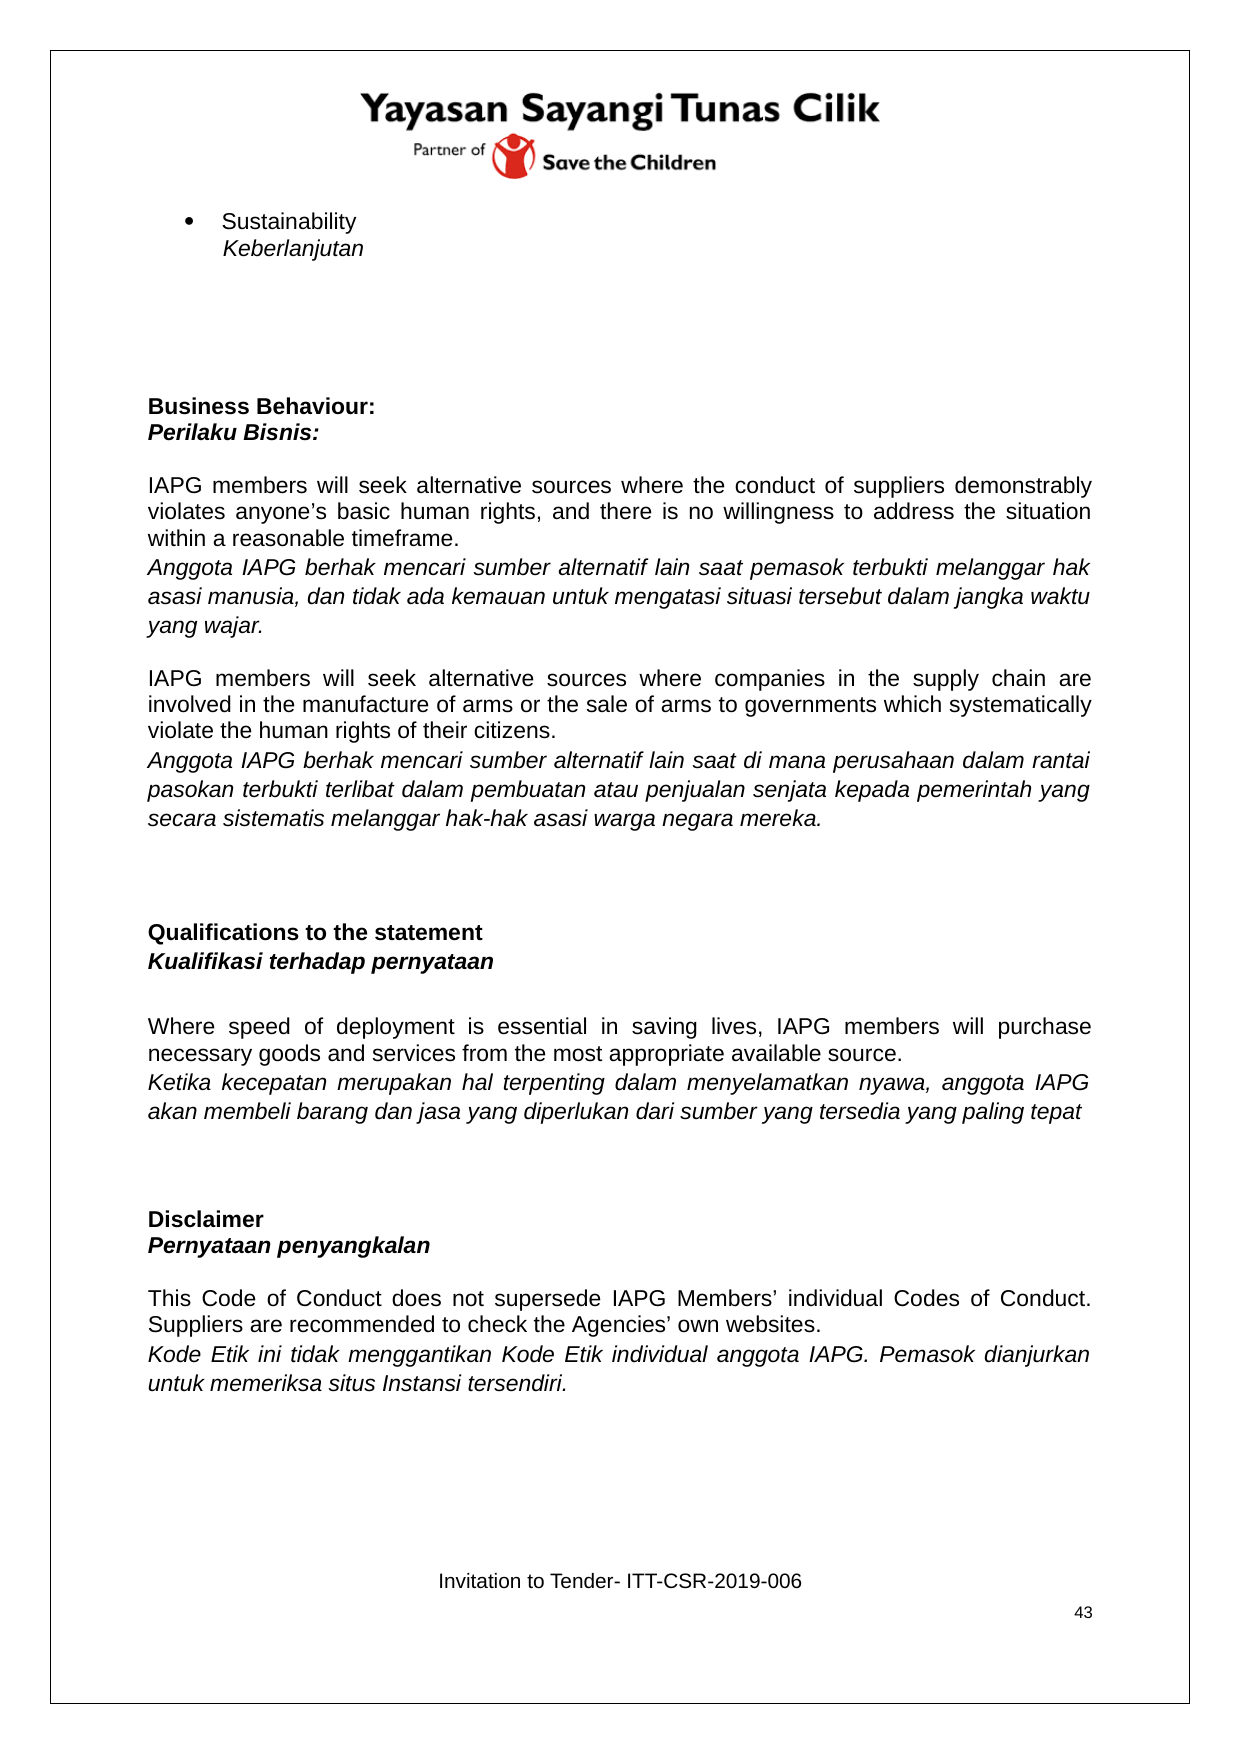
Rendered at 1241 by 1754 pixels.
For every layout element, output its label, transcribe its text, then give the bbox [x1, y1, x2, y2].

text Pernyataan penyangkalan [148, 1232, 1093, 1259]
text Anggota IAPG berhak mencari sumber alternatif lain saat pemasok terbukti melanggar hak asasi manusia, dan tidak ada kemauan untuk mengatasi situasi tersebut dalam jangka waktu yang wajar. [148, 551, 1093, 638]
list Sustainability [185, 208, 1093, 234]
text Anggota IAPG berhak mencari sumber alternatif lain saat di mana perusahaan dalam rantai pasokan terbukti terlibat dalam pembuatan atau penjualan senjata kepada pemerintah yang secara sistematis melanggar hak-hak asasi warga negara mereka. [148, 744, 1093, 831]
text This Code of Conduct does not supersede IAPG Members’ individual Codes of Conduct. Suppliers are recommended to check the Agencies’ own websites. [148, 1285, 1093, 1338]
text Kualifikasi terhadap pernyataan [148, 945, 1093, 974]
text Perilaku Bisnis: [148, 419, 1093, 445]
text Kode Etik ini tidak menggantikan Kode Etik individual anggota IAPG. Pemasok dianjurkan untuk memeriksa situs Instansi tersendiri. [148, 1338, 1093, 1396]
text Ketika kecepatan merupakan hal terpenting dalam menyelamatkan nyawa, anggota IAPG akan membeli barang dan jasa yang diperlukan dari sumber yang tersedia yang paling tepat [148, 1066, 1093, 1124]
text Business Behaviour: [148, 393, 1093, 419]
picture [360, 73, 880, 179]
text Keberlanjutan [223, 234, 1093, 261]
text IAPG members will seek alternative sources where the conduct of suppliers demonstrably violates anyone’s basic human rights, and there is no willingness to address the situation within a reasonable timeframe. [148, 472, 1093, 551]
text IAPG members will seek alternative sources where companies in the supply chain are involved in the manufacture of arms or the sale of arms to governments which systematically violate the human rights of their citizens. [148, 665, 1093, 744]
text Qualifications to the statement [148, 919, 1093, 945]
text Where speed of deployment is essential in saving lives, IAPG members will purchase necessary goods and services from the most appropriate available source. [148, 1013, 1093, 1066]
text Disclaimer [148, 1206, 1093, 1232]
